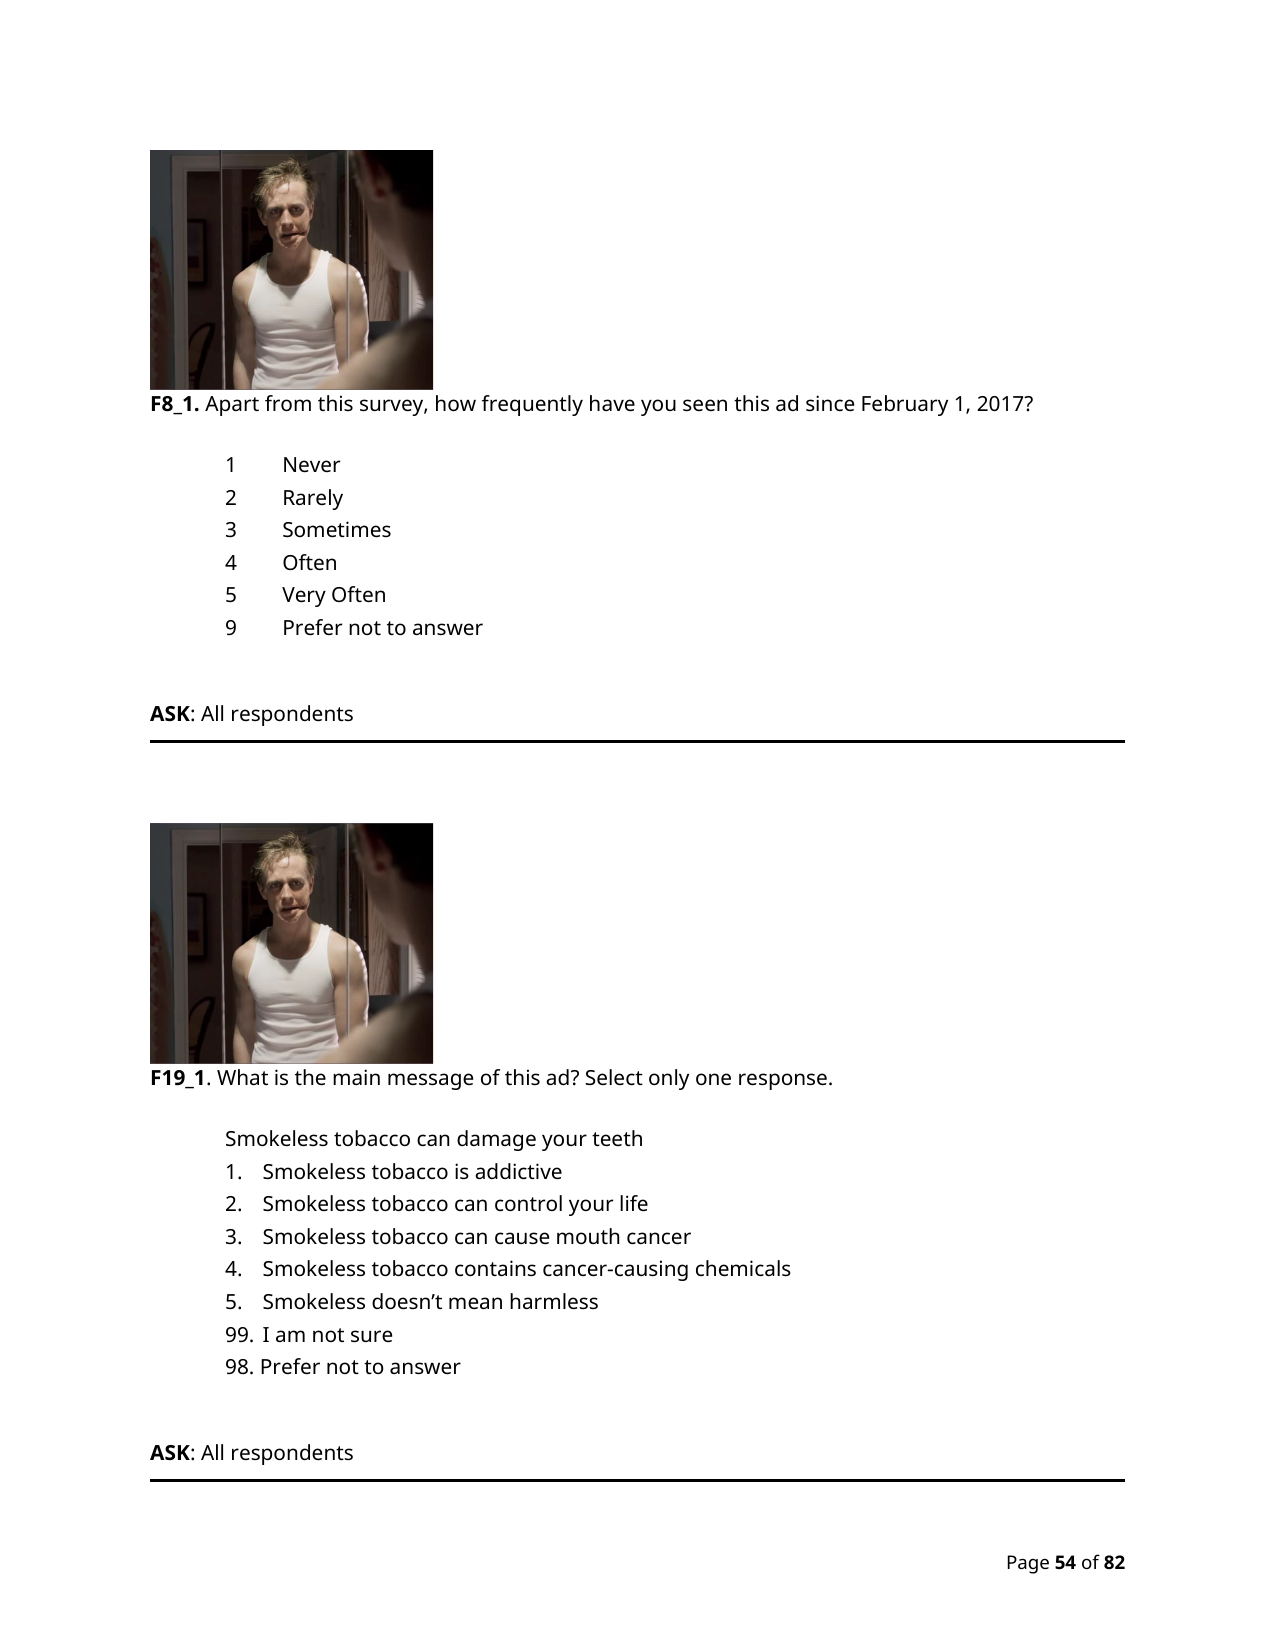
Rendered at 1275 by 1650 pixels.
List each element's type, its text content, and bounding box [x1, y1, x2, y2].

text 9 Prefer not to answer [225, 613, 1125, 642]
list Smokeless tobacco can control your life [225, 1189, 1125, 1218]
text 3 Sometimes [225, 515, 1125, 544]
text Smokeless tobacco can damage your teeth [225, 1124, 1125, 1153]
text 98. Prefer not to answer [225, 1352, 1125, 1381]
text ASK: All respondents [150, 1438, 1125, 1479]
text 4 Often [225, 548, 1125, 576]
list I am not sure [225, 1320, 1125, 1348]
text 1 Never [225, 450, 1125, 479]
picture [150, 150, 434, 390]
list Smokeless doesn’t mean harmless [225, 1287, 1125, 1316]
text 5 Very Often [225, 581, 1125, 609]
text 2 Rarely [225, 483, 1125, 511]
text ASK: All respondents [150, 699, 1125, 740]
list Smokeless tobacco contains cancer-causing chemicals [225, 1254, 1125, 1283]
text F19_1. What is the main message of this ad? Select only one response. [150, 1063, 1125, 1092]
list Smokeless tobacco is addictive [225, 1157, 1125, 1185]
text F8_1. Apart from this survey, how frequently have you seen this ad since February 1, 2017? [150, 389, 1125, 418]
list Smokeless tobacco can cause mouth cancer [225, 1222, 1125, 1250]
picture [150, 823, 434, 1064]
